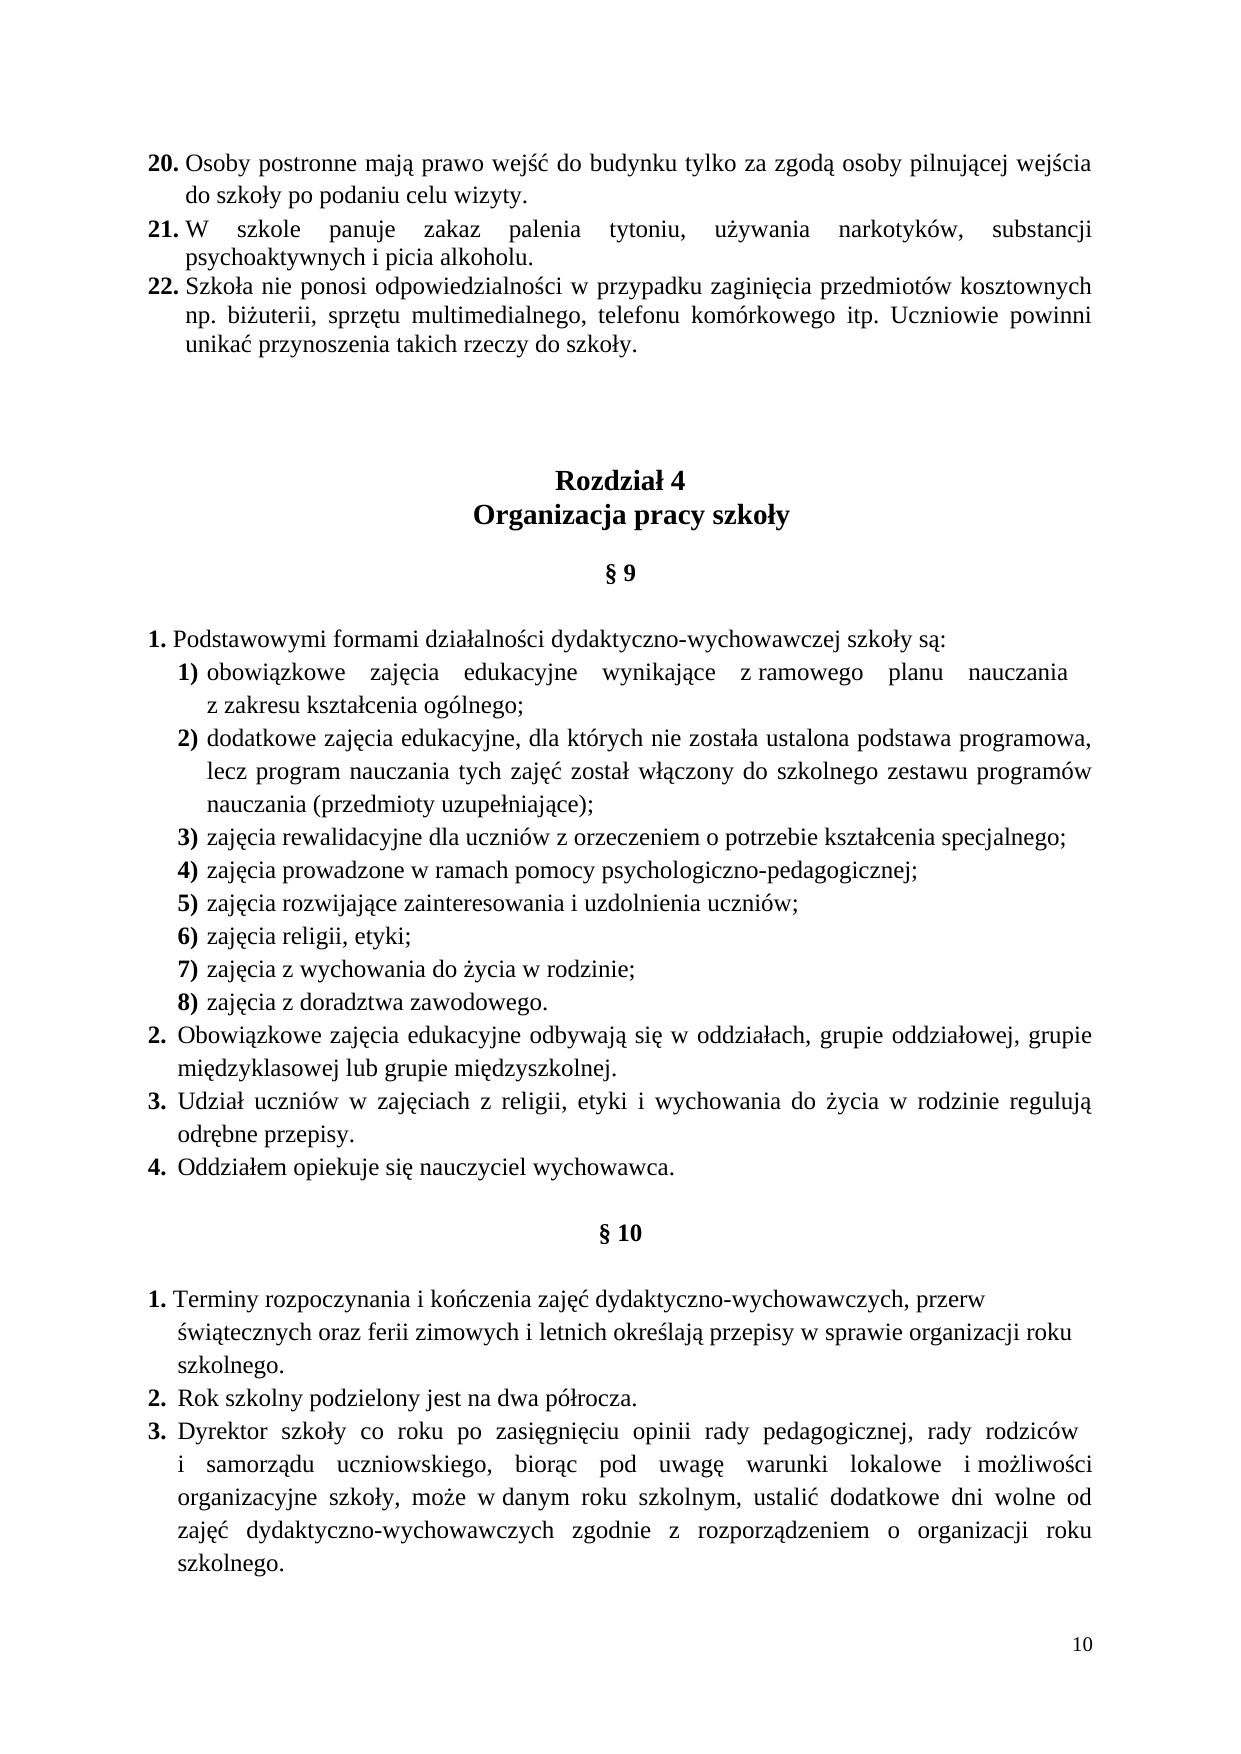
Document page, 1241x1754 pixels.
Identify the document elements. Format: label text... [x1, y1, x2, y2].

list Oddziałem opiekuje się nauczyciel wychowawca. [148, 1152, 1093, 1181]
list Osoby postronne mają prawo wejść do budynku tylko za zgodą osoby pilnującej wejścia do szkoły po podaniu celu wizyty. [148, 148, 1093, 209]
list Obowiązkowe zajęcia edukacyjne odbywają się w oddziałach, grupie oddziałowej, grupie międzyklasowej lub grupie międzyszkolnej. [148, 1020, 1093, 1082]
list Szkoła nie ponosi odpowiedzialności w przypadku zaginięcia przedmiotów kosztownych np. biżuterii, sprzętu multimedialnego, telefonu komórkowego itp. Uczniowie powinni unikać przynoszenia takich rzeczy do szkoły. [148, 271, 1093, 357]
list zajęcia prowadzone w ramach pomocy psychologiczno-pedagogicznej; [177, 855, 1093, 884]
list dodatkowe zajęcia edukacyjne, dla których nie została ustalona podstawa programowa, lecz program nauczania tych zajęć został włączony do szkolnego zestawu programów nauczania (przedmioty uzupełniające); [177, 723, 1093, 818]
text § 10 [148, 1218, 1093, 1247]
list Dyrektor szkoły co roku po zasięgnięciu opinii rady pedagogicznej, rady rodziców i samorządu uczniowskiego, biorąc pod uwagę warunki lokalowe i możliwości organizacyjne szkoły, może w danym roku szkolnym, ustalić dodatkowe dni wolne od zajęć dydaktyczno-wychowawczych zgodnie z rozporządzeniem o organizacji roku szkolnego. [148, 1416, 1093, 1577]
text § 9 [148, 558, 1093, 587]
title Rozdział 4 [148, 463, 1093, 497]
list W szkole panuje zakaz palenia tytoniu, używania narkotyków, substancji psychoaktywnych i picia alkoholu. [148, 214, 1093, 271]
list Udział uczniów w zajęciach z religii, etyki i wychowania do życia w rodzinie regulują odrębne przepisy. [148, 1086, 1093, 1148]
text 1. Terminy rozpoczynania i kończenia zajęć dydaktyczno-wychowawczych, przerw świątecznych oraz ferii zimowych i letnich określają przepisy w sprawie organizacji roku szkolnego. [148, 1284, 1093, 1379]
list zajęcia religii, etyki; [177, 921, 1093, 950]
list zajęcia z wychowania do życia w rodzinie; [177, 954, 1093, 983]
list zajęcia rozwijające zainteresowania i uzdolnienia uczniów; [177, 888, 1093, 917]
title Organizacja pracy szkoły [148, 497, 1093, 530]
list Rok szkolny podzielony jest na dwa półrocza. [148, 1383, 1093, 1412]
list zajęcia rewalidacyjne dla uczniów z orzeczeniem o potrzebie kształcenia specjalnego; [177, 822, 1093, 851]
list zajęcia z doradztwa zawodowego. [177, 987, 1093, 1016]
text 1. Podstawowymi formami działalności dydaktyczno-wychowawczej szkoły są: [148, 624, 1093, 653]
list obowiązkowe zajęcia edukacyjne wynikające z ramowego planu nauczania z zakresu kształcenia ogólnego; [177, 657, 1093, 719]
